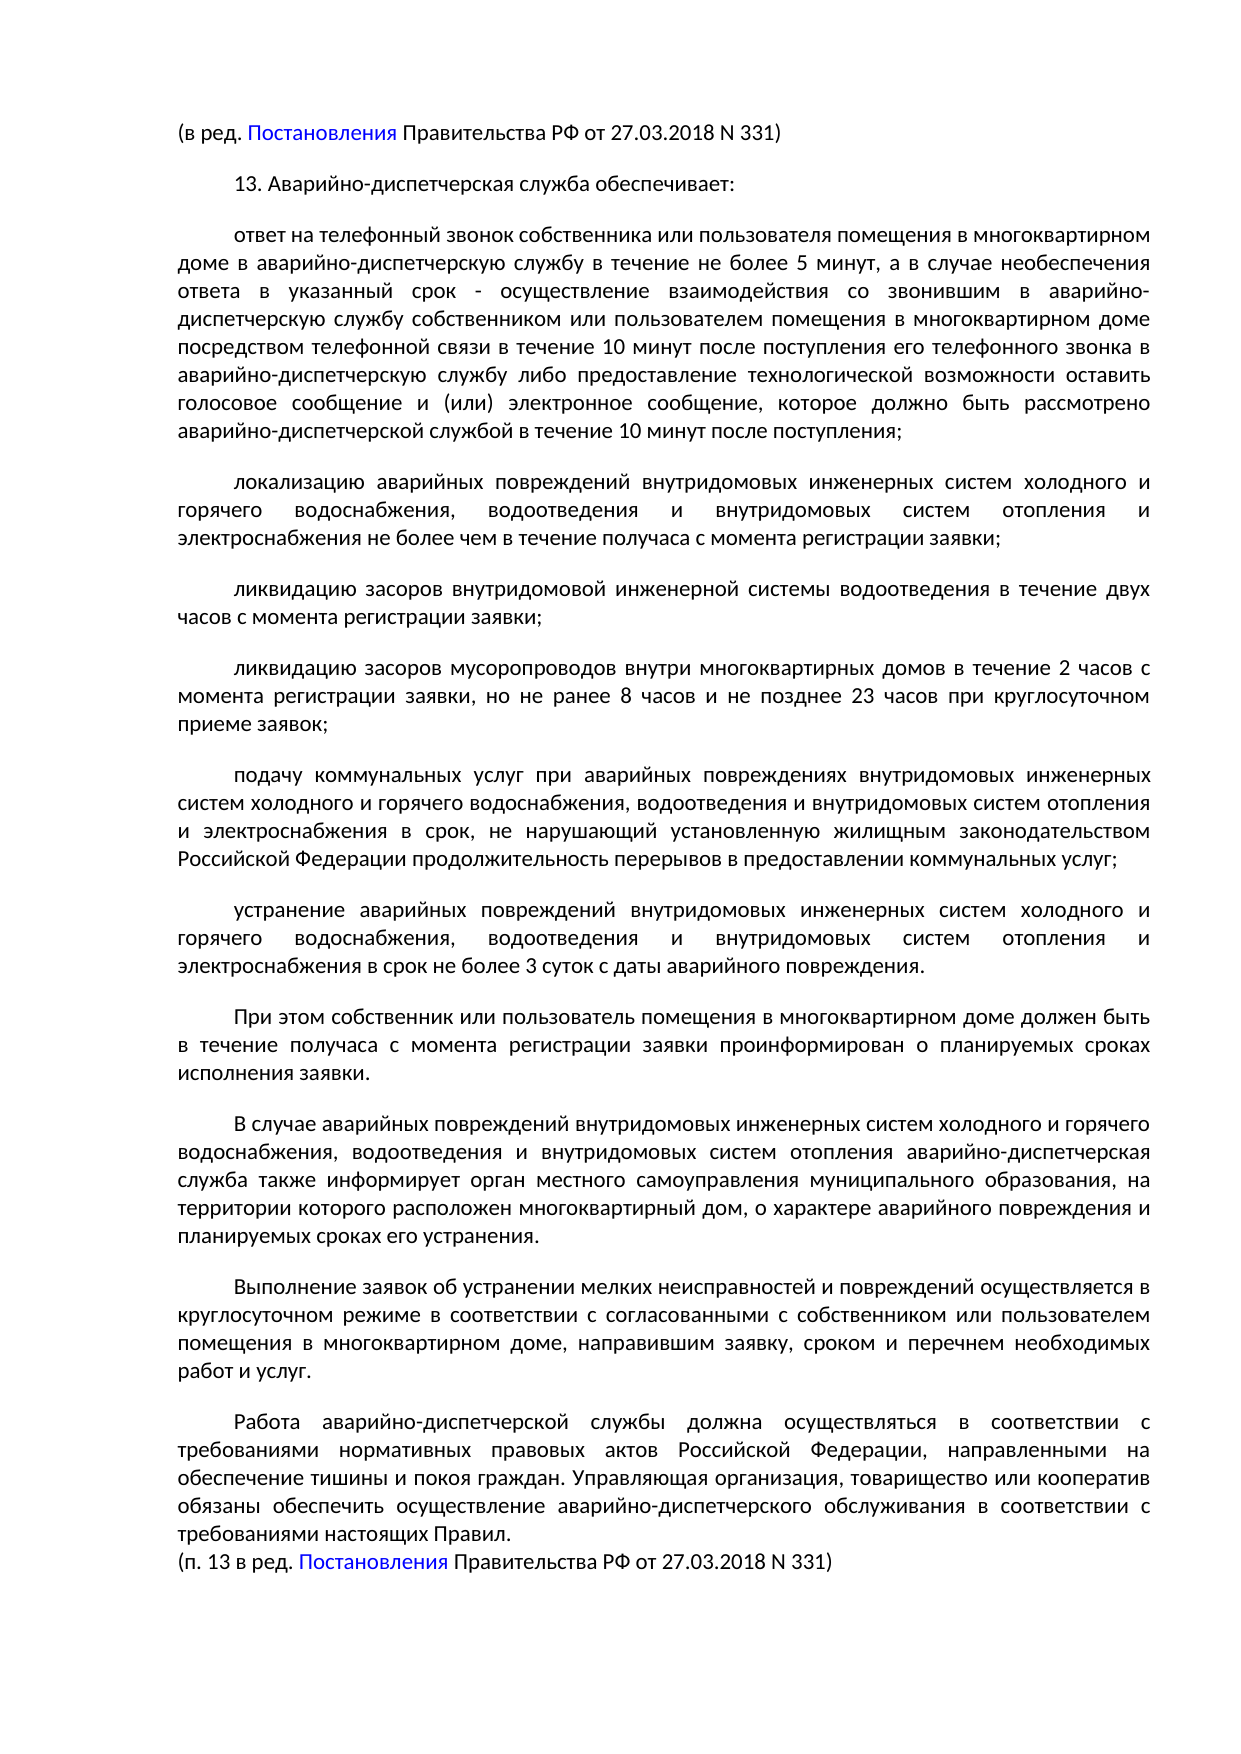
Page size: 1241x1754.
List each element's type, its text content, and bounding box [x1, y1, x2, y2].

text подачу коммунальных услуг при аварийных повреждениях внутридомовых инженерных систем холодного и горячего водоснабжения, водоотведения и внутридомовых систем отопления и электроснабжения в срок, не нарушающий установленную жилищным законодательством Российской Федерации продолжительность перерывов в предоставлении коммунальных услуг; [177, 760, 1152, 872]
text локализацию аварийных повреждений внутридомовых инженерных систем холодного и горячего водоснабжения, водоотведения и внутридомовых систем отопления и электроснабжения не более чем в течение получаса с момента регистрации заявки; [177, 467, 1152, 551]
text (в ред. Постановления Правительства РФ от 27.03.2018 N 331) [177, 118, 1152, 146]
text устранение аварийных повреждений внутридомовых инженерных систем холодного и горячего водоснабжения, водоотведения и внутридомовых систем отопления и электроснабжения в срок не более 3 суток с даты аварийного повреждения. [177, 895, 1152, 979]
text В случае аварийных повреждений внутридомовых инженерных систем холодного и горячего водоснабжения, водоотведения и внутридомовых систем отопления аварийно-диспетчерская служба также информирует орган местного самоуправления муниципального образования, на территории которого расположен многоквартирный дом, о характере аварийного повреждения и планируемых сроках его устранения. [177, 1109, 1152, 1249]
text ликвидацию засоров мусоропроводов внутри многоквартирных домов в течение 2 часов с момента регистрации заявки, но не ранее 8 часов и не позднее 23 часов при круглосуточном приеме заявок; [177, 653, 1152, 737]
text ответ на телефонный звонок собственника или пользователя помещения в многоквартирном доме в аварийно-диспетчерскую службу в течение не более 5 минут, а в случае необеспечения ответа в указанный срок - осуществление взаимодействия со звонившим в аварийно-диспетчерскую службу собственником или пользователем помещения в многоквартирном доме посредством телефонной связи в течение 10 минут после поступления его телефонного звонка в аварийно-диспетчерскую службу либо предоставление технологической возможности оставить голосовое сообщение и (или) электронное сообщение, которое должно быть рассмотрено аварийно-диспетчерской службой в течение 10 минут после поступления; [177, 220, 1152, 444]
text Работа аварийно-диспетчерской службы должна осуществляться в соответствии с требованиями нормативных правовых актов Российской Федерации, направленными на обеспечение тишины и покоя граждан. Управляющая организация, товарищество или кооператив обязаны обеспечить осуществление аварийно-диспетчерского обслуживания в соответствии с требованиями настоящих Правил. [177, 1407, 1152, 1547]
text Выполнение заявок об устранении мелких неисправностей и повреждений осуществляется в круглосуточном режиме в соответствии с согласованными с собственником или пользователем помещения в многоквартирном доме, направившим заявку, сроком и перечнем необходимых работ и услуг. [177, 1272, 1152, 1384]
text 13. Аварийно-диспетчерская служба обеспечивает: [177, 169, 1152, 197]
text (п. 13 в ред. Постановления Правительства РФ от 27.03.2018 N 331) [177, 1547, 1152, 1575]
text ликвидацию засоров внутридомовой инженерной системы водоотведения в течение двух часов с момента регистрации заявки; [177, 574, 1152, 630]
text При этом собственник или пользователь помещения в многоквартирном доме должен быть в течение получаса с момента регистрации заявки проинформирован о планируемых сроках исполнения заявки. [177, 1002, 1152, 1086]
